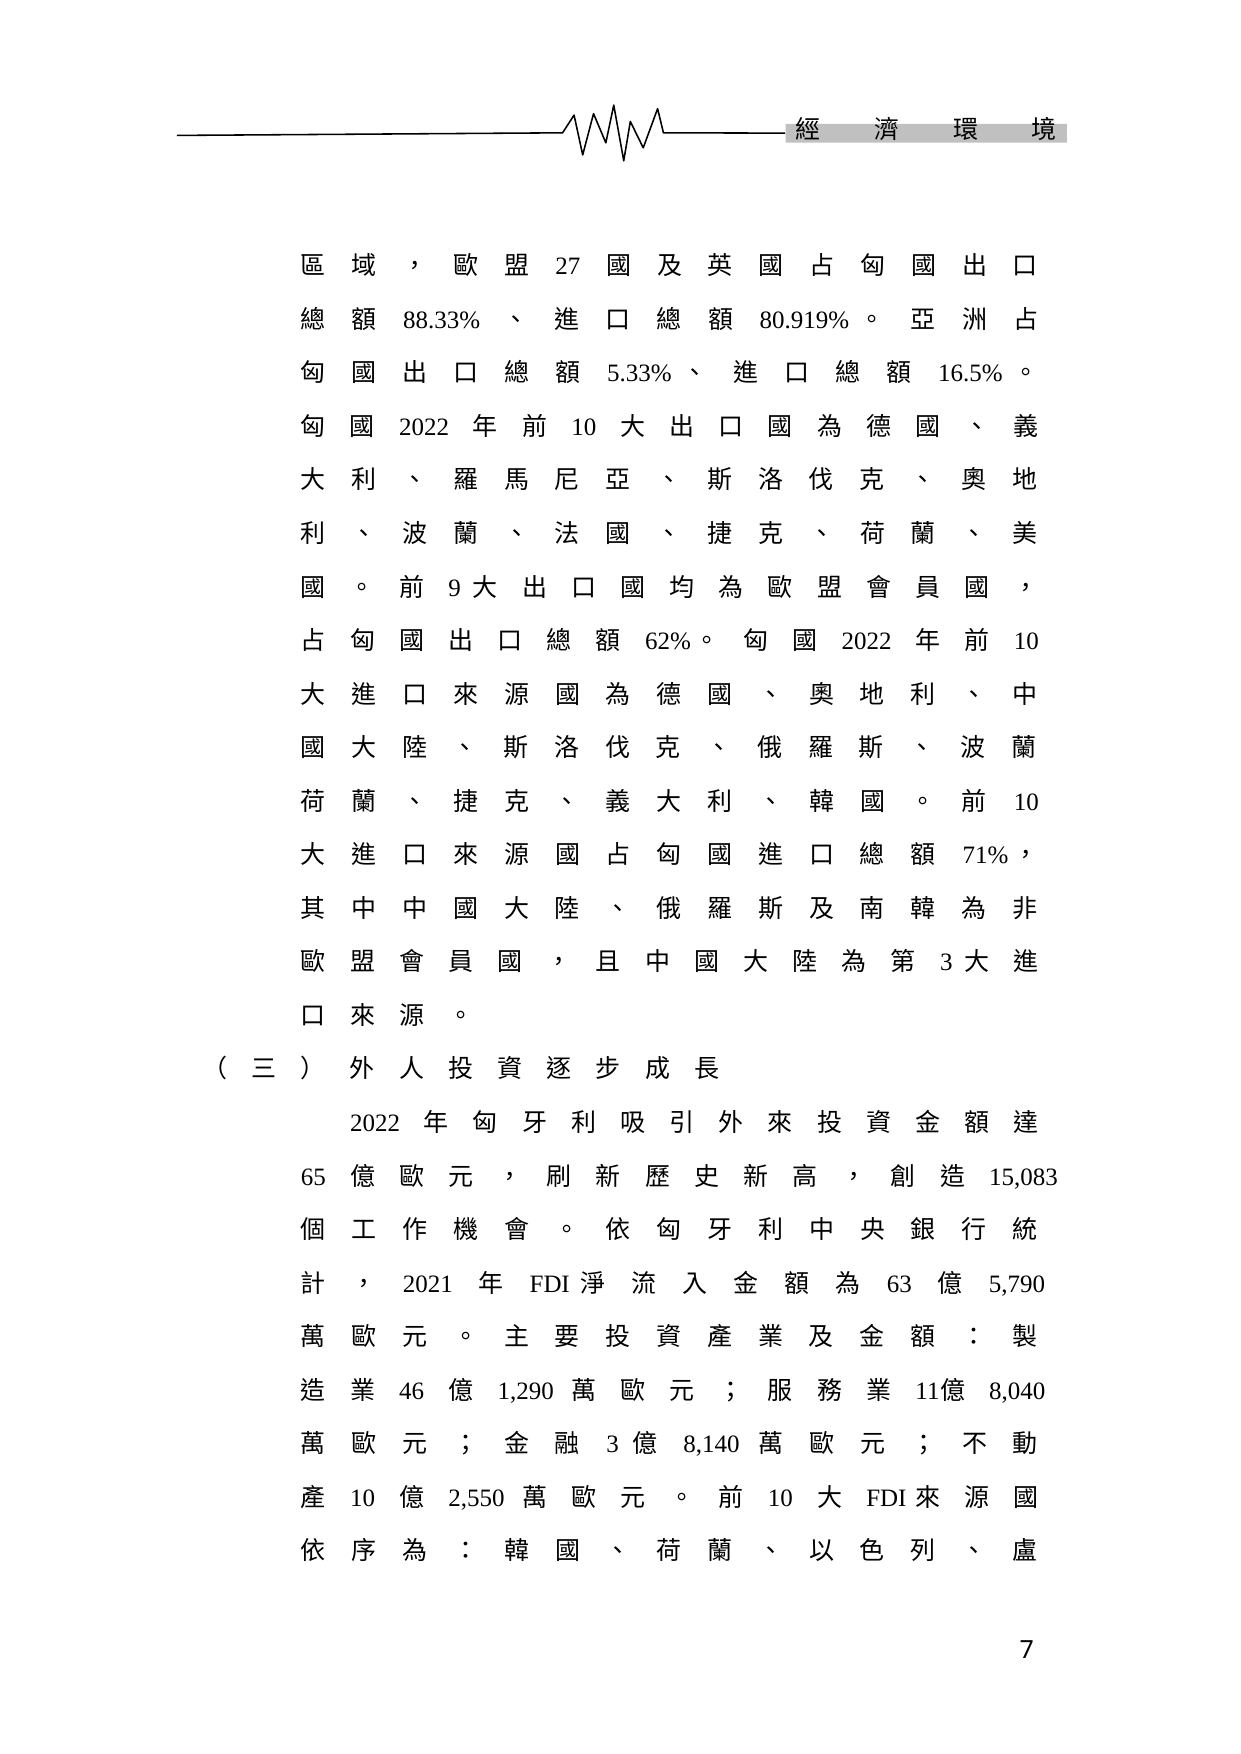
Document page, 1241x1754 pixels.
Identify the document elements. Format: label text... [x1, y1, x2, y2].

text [276, 237, 1063, 1040]
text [276, 1094, 1063, 1576]
text （三）外人投資逐步成長 [202, 1040, 1063, 1094]
